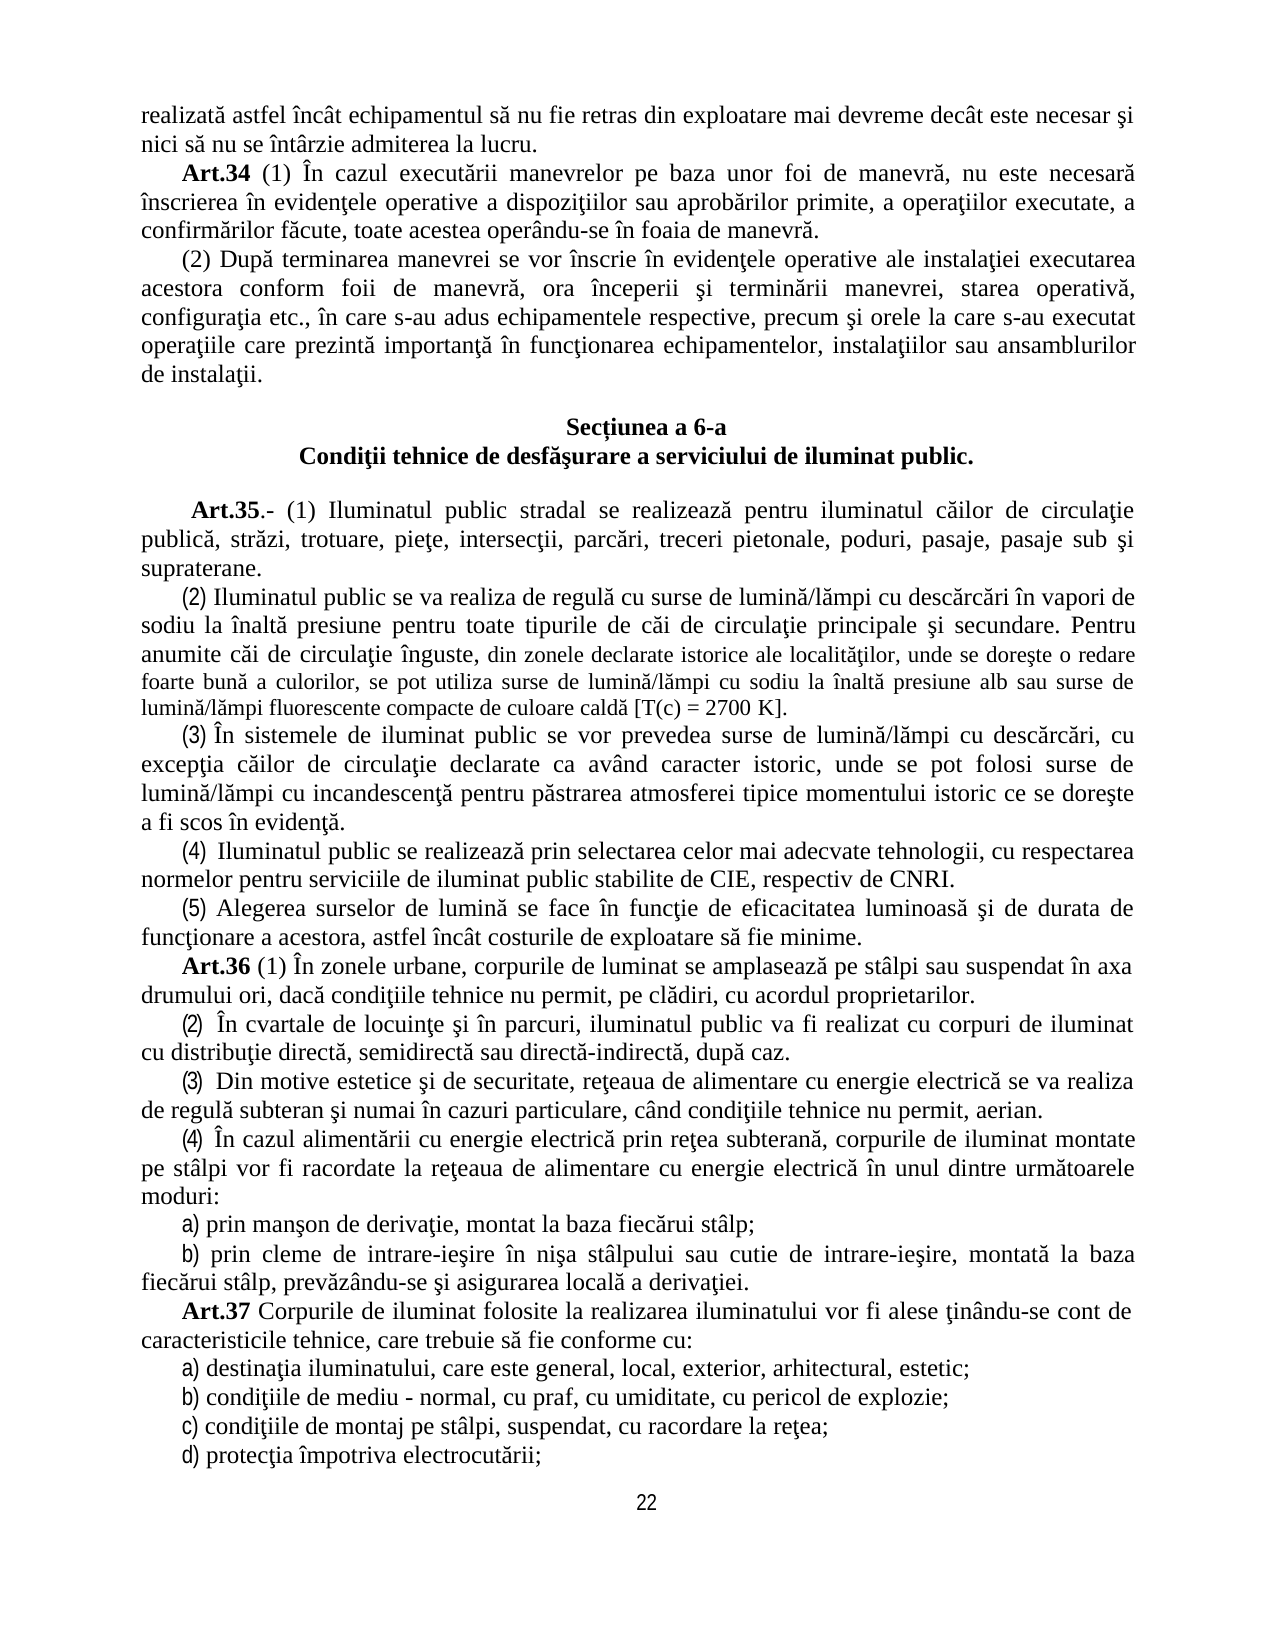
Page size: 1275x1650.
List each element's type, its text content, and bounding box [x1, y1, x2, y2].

list Din motive estetice şi de securitate, reţeaua de alimentare cu energie electrică se va realiza de regulă subteran şi numai în cazuri particulare, când condiţiile tehnice nu permit, aerian. [141, 1066, 1136, 1124]
list Iluminatul public se realizează prin selectarea celor mai adecvate tehnologii, cu respectarea normelor pentru serviciile de iluminat public stabilite de CIE, respectiv de CNRI. [141, 836, 1136, 893]
list destinaţia iluminatului, care este general, local, exterior, arhitectural, estetic; [182, 1354, 1174, 1382]
list În cazul alimentării cu energie electrică prin reţea subterană, corpurile de iluminat montate pe stâlpi vor fi racordate la reţeaua de alimentare cu energie electrică în unul dintre următoarele moduri: [141, 1124, 1136, 1210]
list Alegerea surselor de lumină se face în funcţie de eficacitatea luminoasă şi de durata de funcţionare a acestora, astfel încât costurile de exploatare să fie minime. [141, 893, 1135, 951]
list Iluminatul public se va realiza de regulă cu surse de lumină/lămpi cu descărcări în vapori de sodiu la înaltă presiune pentru toate tipurile de căi de circulaţie principale şi secundare. Pentru anumite căi de circulaţie înguste, din zonele declarate istorice ale localităţilor, unde se doreşte o redare foarte bună a culorilor, se pot utiliza surse de lumină/lămpi cu sodiu la înaltă presiune alb sau surse de lumină/lămpi fluorescente compacte de culoare caldă [T(c) = 2700 K]. [141, 581, 1137, 721]
text (2) După terminarea manevrei se vor înscrie în evidenţele operative ale instalaţiei executarea acestora conform foii de manevră, ora începerii şi terminării manevrei, starea operativă, configuraţia etc., în care s-au adus echipamentele respective, precum şi orele la care s-au executat operaţiile care prezintă importanţă în funcţionarea echipamentelor, instalaţiilor sau ansamblurilor de instalaţii. [141, 244, 1137, 388]
text Condiţii tehnice de desfăşurare a serviciului de iluminat public. [205, 441, 1174, 470]
list condiţiile de mediu - normal, cu praf, cu umiditate, cu pericol de explozie; [182, 1382, 1174, 1411]
text Art.36 (1) În zonele urbane, corpurile de luminat se amplasează pe stâlpi sau suspendat în axa drumului ori, dacă condiţiile tehnice nu permit, pe clădiri, cu acordul proprietarilor. [141, 951, 1133, 1008]
list În sistemele de iluminat public se vor prevedea surse de lumină/lămpi cu descărcări, cu excepţia căilor de circulaţie declarate ca având caracter istoric, unde se pot folosi surse de lumină/lămpi cu incandescenţă pentru păstrarea atmosferei tipice momentului istoric ce se doreşte a fi scos în evidenţă. [141, 721, 1136, 836]
text Art.37 Corpurile de iluminat folosite la realizarea iluminatului vor fi alese ţinându-se cont de caracteristicile tehnice, care trebuie să fie conforme cu: [141, 1296, 1133, 1354]
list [141, 100, 1136, 158]
text Art.34 (1) În cazul executării manevrelor pe baza unor foi de manevră, nu este necesară înscrierea în evidenţele operative a dispoziţiilor sau aprobărilor primite, a operaţiilor executate, a confirmărilor făcute, toate acestea operându-se în foaia de manevră. [141, 158, 1136, 244]
subtitle Secțiunea a 6-a [191, 413, 1174, 441]
list protecţia împotriva electrocutării; [182, 1440, 1174, 1469]
list În cvartale de locuinţe şi în parcuri, iluminatul public va fi realizat cu corpuri de iluminat cu distribuţie directă, semidirectă sau directă-indirectă, după caz. [141, 1008, 1136, 1066]
list prin manşon de derivaţie, montat la baza fiecărui stâlp; [141, 1210, 1174, 1239]
list prin cleme de intrare-ieşire în nişa stâlpului sau cutie de intrare-ieşire, montată la baza fiecărui stâlp, prevăzându-se şi asigurarea locală a derivaţiei. [141, 1239, 1137, 1296]
list condiţiile de montaj pe stâlpi, suspendat, cu racordare la reţea; [182, 1411, 1174, 1440]
text Art.35.- (1) Iluminatul public stradal se realizează pentru iluminatul căilor de circulaţie publică, străzi, trotuare, pieţe, intersecţii, parcări, treceri pietonale, poduri, pasaje, pasaje sub şi supraterane. [141, 495, 1136, 581]
